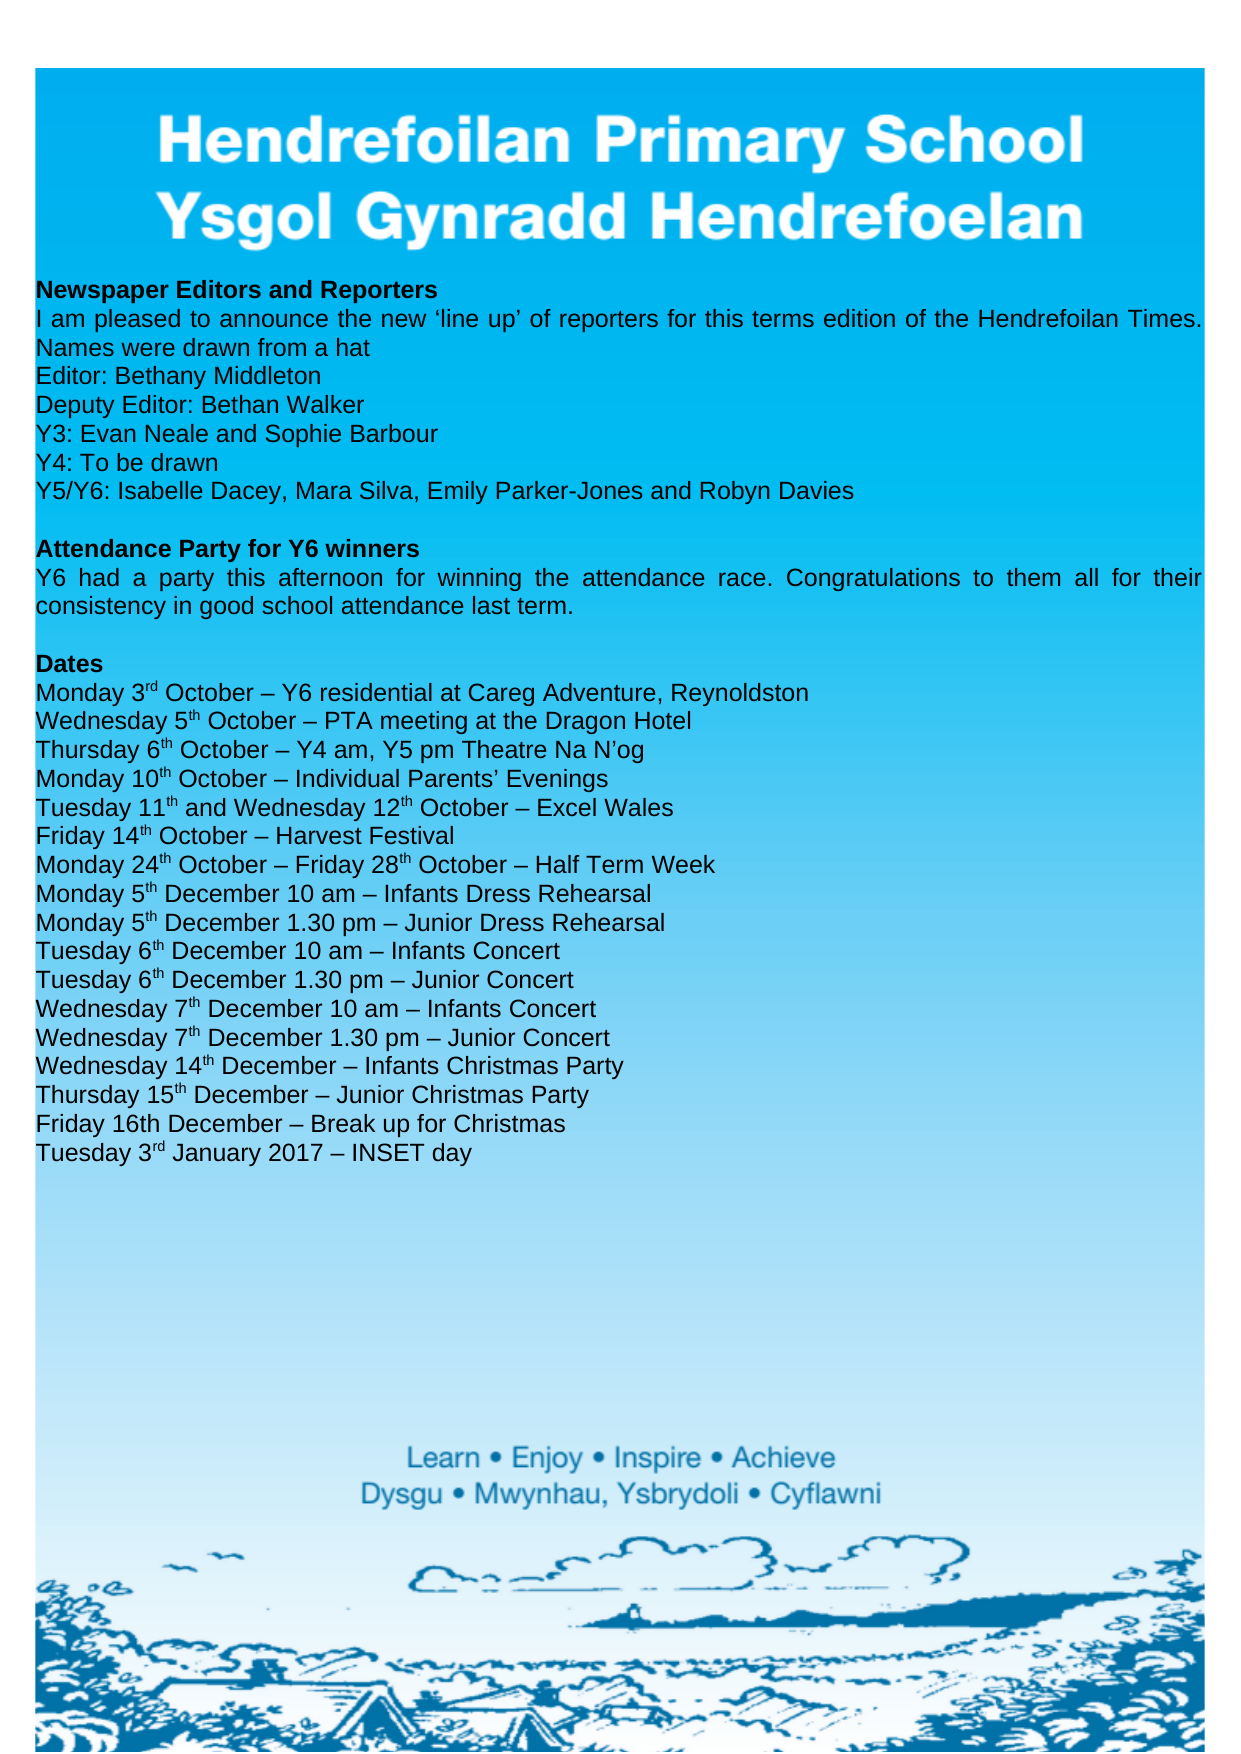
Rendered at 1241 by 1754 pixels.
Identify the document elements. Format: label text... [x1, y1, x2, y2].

text Monday 3rd October – Y6 residential at Careg Adventure, Reynoldston [35, 678, 1205, 706]
text Friday 16th December – Break up for Christmas [35, 1109, 1205, 1138]
text Tuesday 6th December 10 am – Infants Concert [35, 936, 1205, 965]
text Editor: Bethany Middleton [35, 361, 1205, 390]
text Tuesday 3rd January 2017 – INSET day [35, 1138, 1205, 1166]
text Y6 had a party this afternoon for winning the attendance race. Congratulations to them all for their consistency in good school attendance last term. [35, 563, 1205, 620]
text Monday 5th December 1.30 pm – Junior Dress Rehearsal [35, 908, 1205, 936]
text Thursday 15th December – Junior Christmas Party [35, 1080, 1205, 1109]
text I am pleased to announce the new ‘line up’ of reporters for this terms edition of the Hendrefoilan Times. Names were drawn from a hat [35, 304, 1205, 361]
text Monday 24th October – Friday 28th October – Half Term Week [35, 850, 1205, 879]
text Friday 14th October – Harvest Festival [35, 821, 1205, 850]
text Y4: To be drawn [35, 448, 1205, 476]
text Newspaper Editors and Reporters [35, 275, 1205, 304]
text Wednesday 14th December – Infants Christmas Party [35, 1051, 1205, 1080]
text Y5/Y6: Isabelle Dacey, Mara Silva, Emily Parker-Jones and Robyn Davies [35, 476, 1205, 505]
text Tuesday 11th and Wednesday 12th October – Excel Wales [35, 793, 1205, 821]
text Y3: Evan Neale and Sophie Barbour [35, 419, 1205, 448]
text Monday 5th December 10 am – Infants Dress Rehearsal [35, 879, 1205, 908]
text Wednesday 7th December 10 am – Infants Concert [35, 994, 1205, 1023]
text Attendance Party for Y6 winners [35, 534, 1205, 563]
text Thursday 6th October – Y4 am, Y5 pm Theatre Na N’og [35, 735, 1205, 764]
text Tuesday 6th December 1.30 pm – Junior Concert [35, 965, 1205, 994]
text Dates [35, 649, 1205, 678]
text Wednesday 7th December 1.30 pm – Junior Concert [35, 1023, 1205, 1051]
text Wednesday 5th October – PTA meeting at the Dragon Hotel [35, 706, 1205, 735]
text Monday 10th October – Individual Parents’ Evenings [35, 764, 1205, 793]
text Deputy Editor: Bethan Walker [35, 390, 1205, 419]
